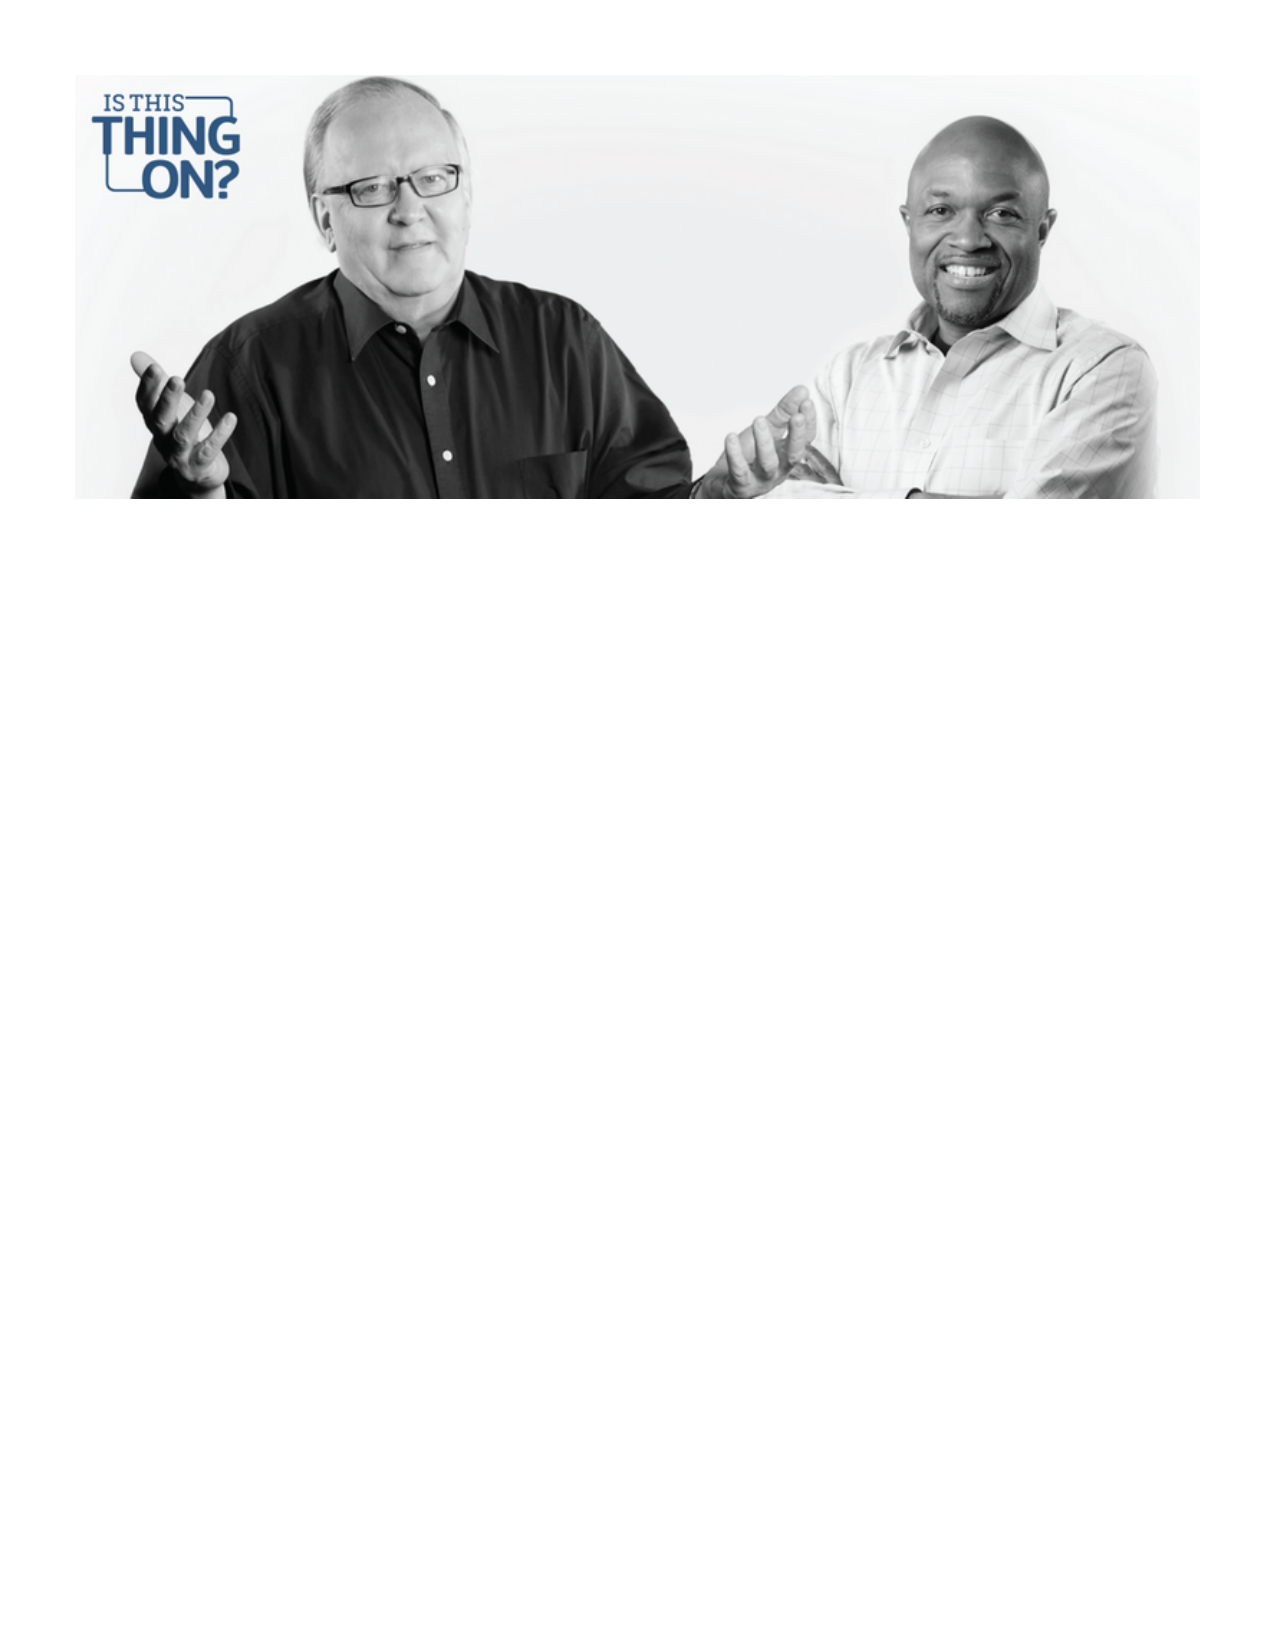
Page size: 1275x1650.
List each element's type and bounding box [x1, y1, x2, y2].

picture [75, 75, 1200, 499]
